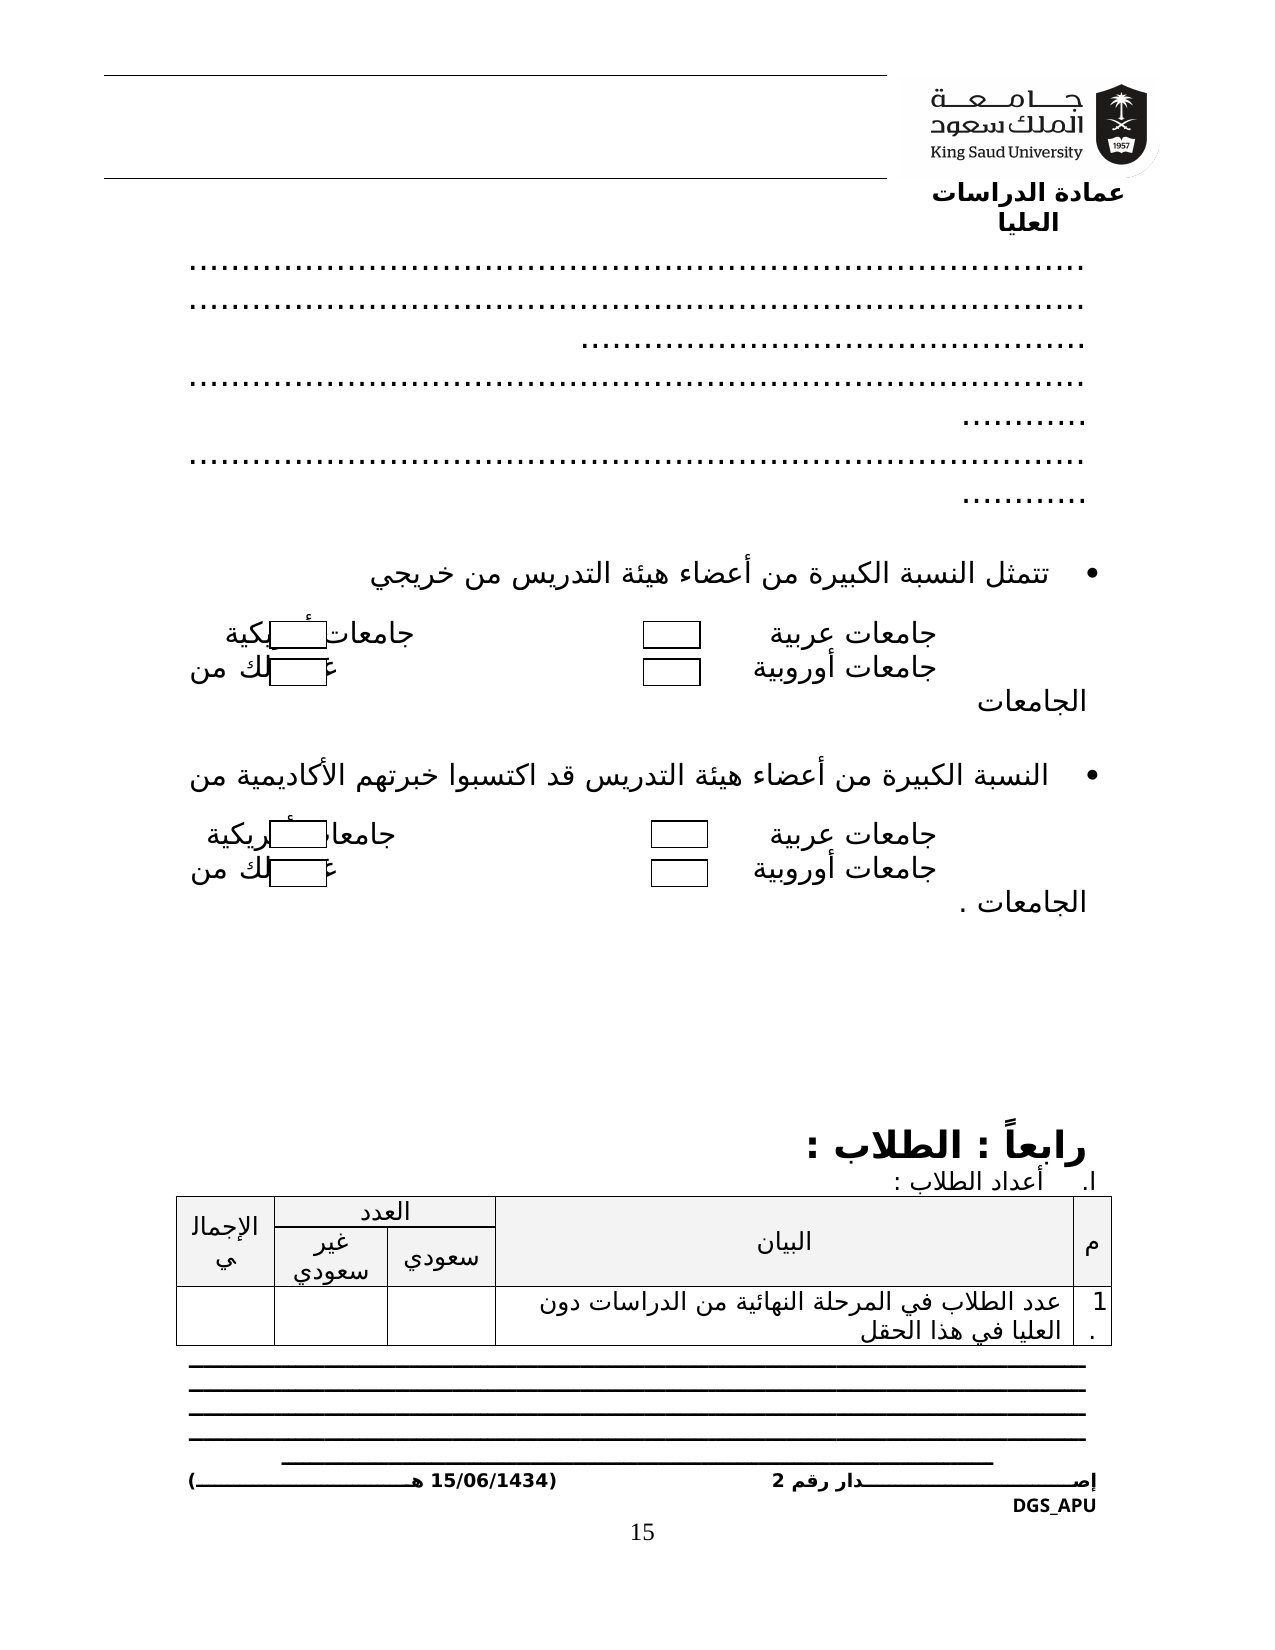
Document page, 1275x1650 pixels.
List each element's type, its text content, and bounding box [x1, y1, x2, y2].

table_cell سعودي [388, 1228, 495, 1286]
list النسبة الكبيرة من أعضاء هيئة التدريس قد اكتسبوا خبرتهم الأكاديمية من [187, 758, 1087, 792]
table_cell [275, 1287, 387, 1345]
table_cell 1. [1074, 1287, 1111, 1345]
table_header العدد [275, 1197, 495, 1226]
text جامعات عربية جامعات أمريكية [187, 817, 288, 851]
text جامعات أوروبية غير ذلك من الجامعات . [187, 851, 1087, 919]
text جامعات عربية جامعات أمريكية [187, 616, 1087, 650]
table_cell [388, 1287, 495, 1345]
list تتمثل النسبة الكبيرة من أعضاء هيئة التدريس من خريجي [187, 557, 1087, 591]
table_cell [177, 1287, 274, 1345]
table_cell غير سعودي [275, 1228, 387, 1286]
text رابعاً : الطلاب : [187, 1123, 1087, 1167]
table_cell عدد الطلاب في المرحلة النهائية من الدراسات دون العليا في هذا الحقل [496, 1287, 1073, 1345]
table_header البيان [496, 1197, 1073, 1286]
picture [896, 76, 1160, 178]
text ................................................................................................. [187, 356, 1088, 434]
table_header الإجمالي [177, 1197, 274, 1286]
text جامعات عربية جامعات أمريكية [258, 817, 1087, 851]
text ................................................................................................. [187, 434, 1088, 511]
text جامعات أوروبية غير ذلك من الجامعات [187, 650, 1087, 718]
list أعداد الطلاب : [187, 1167, 1081, 1196]
table_header م [1074, 1197, 1111, 1286]
